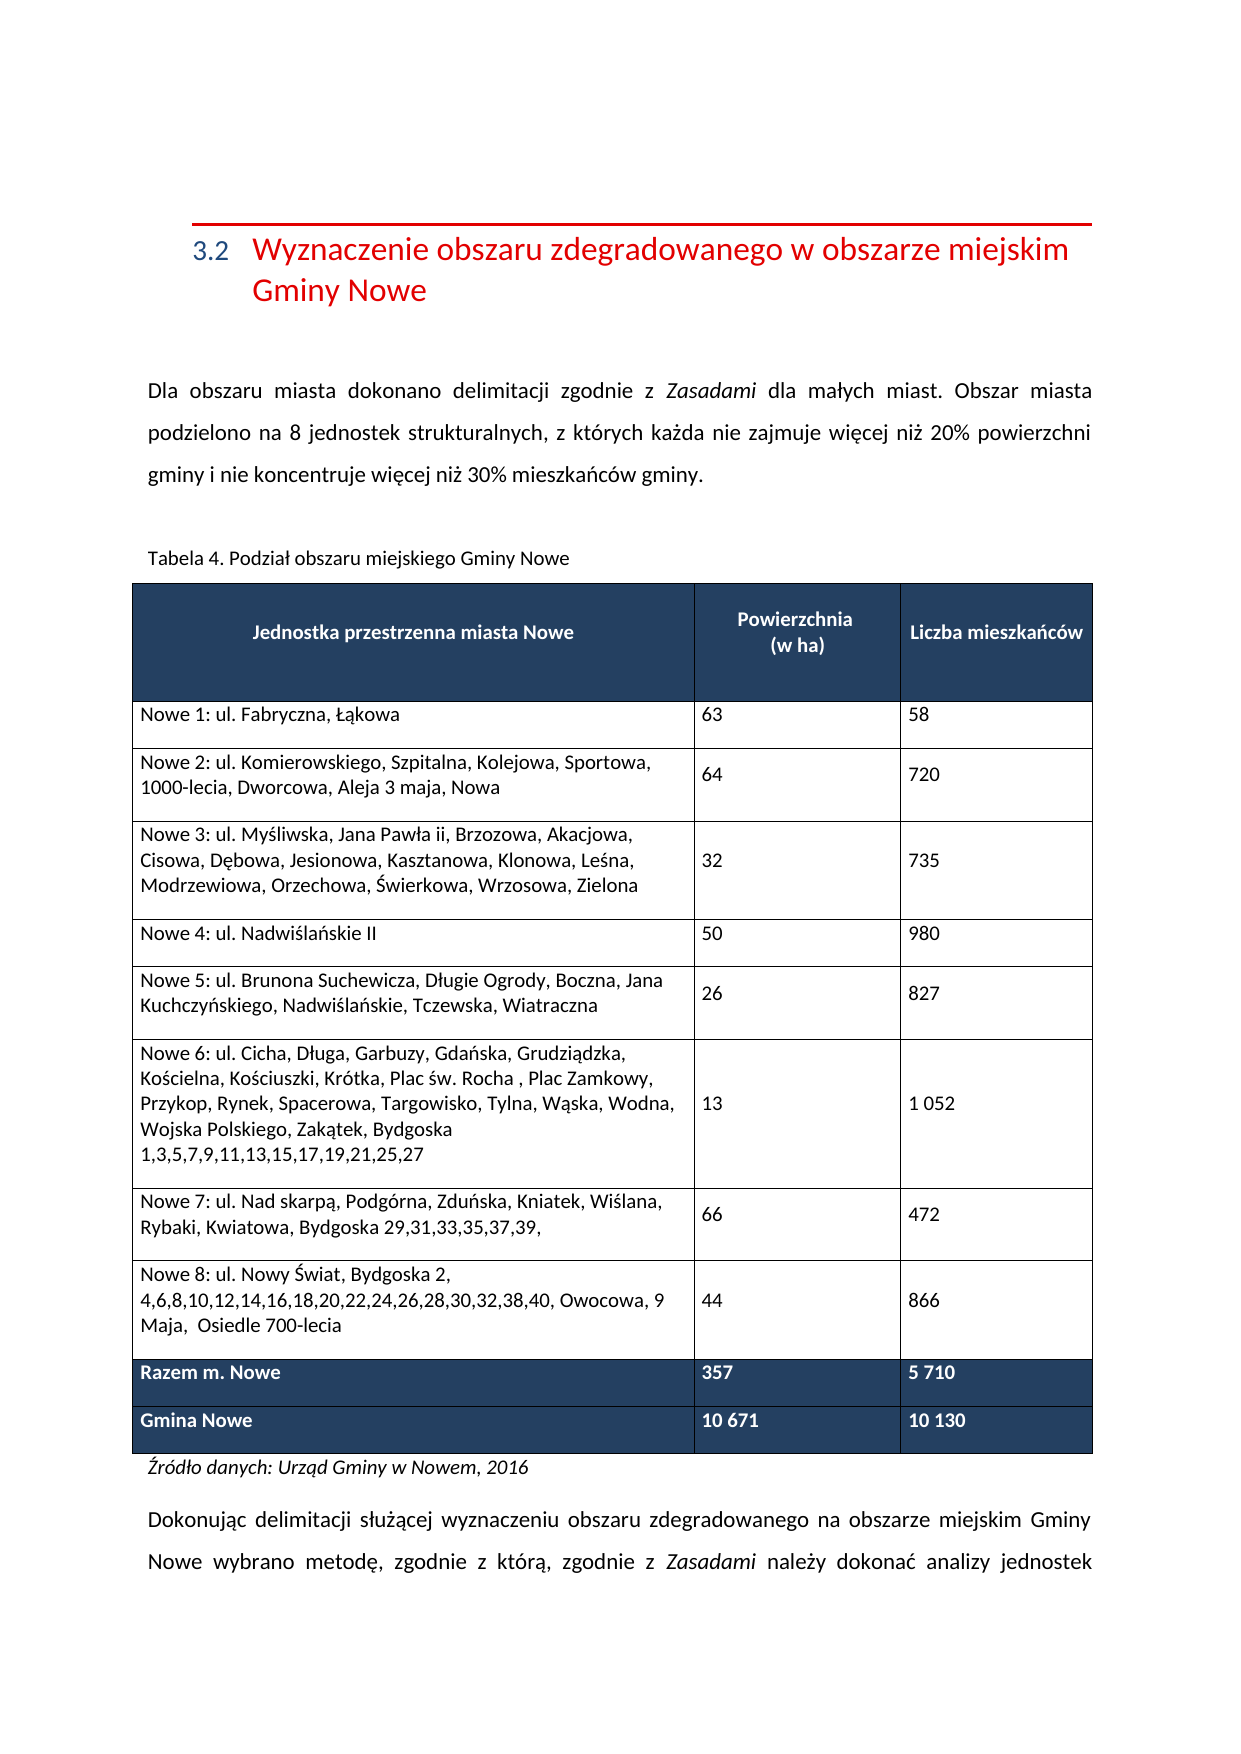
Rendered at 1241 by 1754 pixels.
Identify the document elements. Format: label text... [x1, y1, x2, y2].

table_cell Nowe 3: ul. Myśliwska, Jana Pawła ii, Brzozowa, Akacjowa, Cisowa, Dębowa, Jesionowa, Kasztanowa, Klonowa, Leśna, Modrzewiowa, Orzechowa, Świerkowa, Wrzosowa, Zielona [133, 822, 694, 919]
subtitle Wyznaczenie obszaru zdegradowanego w obszarze miejskim Gminy Nowe [192, 226, 1092, 309]
table_cell 10 671 [695, 1407, 900, 1453]
table_header Jednostka przestrzenna miasta Nowe [133, 584, 694, 701]
table_cell Nowe 1: ul. Fabryczna, Łąkowa [133, 702, 694, 748]
table_cell 44 [695, 1261, 900, 1358]
table_cell 63 [695, 702, 900, 748]
table_cell Gmina Nowe [133, 1407, 694, 1453]
table_cell 58 [901, 702, 1092, 748]
table_header Liczba mieszkańców [901, 584, 1092, 701]
table_cell 866 [901, 1261, 1092, 1358]
table_cell 66 [695, 1189, 900, 1260]
table_cell 827 [901, 967, 1092, 1039]
table_cell Nowe 5: ul. Brunona Suchewicza, Długie Ogrody, Boczna, Jana Kuchczyńskiego, Nadwiślańskie, Tczewska, Wiatraczna [133, 967, 694, 1039]
table_cell 735 [901, 822, 1092, 919]
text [148, 1505, 1092, 1575]
text Tabela 4. Podział obszaru miejskiego Gminy Nowe [148, 545, 1092, 570]
table_cell 10 130 [901, 1407, 1092, 1453]
table_cell Razem m. Nowe [133, 1360, 694, 1406]
table_cell 472 [901, 1189, 1092, 1260]
table_cell 1 052 [901, 1040, 1092, 1188]
table_cell 720 [901, 749, 1092, 821]
table_cell 26 [695, 967, 900, 1039]
text Dla obszaru miasta dokonano delimitacji zgodnie z Zasadami dla małych miast. Obszar miasta podzielono na 8 jednostek strukturalnych, z których każda nie zajmuje więcej niż 20% powierzchni gminy i nie koncentruje więcej niż 30% mieszkańców gminy. [148, 376, 1092, 488]
table_cell Nowe 4: ul. Nadwiślańskie II [133, 920, 694, 966]
table_cell Nowe 6: ul. Cicha, Długa, Garbuzy, Gdańska, Grudziądzka, Kościelna, Kościuszki, Krótka, Plac św. Rocha , Plac Zamkowy, Przykop, Rynek, Spacerowa, Targowisko, Tylna, Wąska, Wodna, Wojska Polskiego, Zakątek, Bydgoska 1,3,5,7,9,11,13,15,17,19,21,25,27 [133, 1040, 694, 1188]
table_header Powierzchnia (w ha) [695, 584, 900, 701]
table_cell 980 [901, 920, 1092, 966]
table_cell Nowe 7: ul. Nad skarpą, Podgórna, Zduńska, Kniatek, Wiślana, Rybaki, Kwiatowa, Bydgoska 29,31,33,35,37,39, [133, 1189, 694, 1260]
table_cell 5 710 [901, 1360, 1092, 1406]
table_cell Nowe 8: ul. Nowy Świat, Bydgoska 2, 4,6,8,10,12,14,16,18,20,22,24,26,28,30,32,38,40, Owocowa, 9 Maja, Osiedle 700-lecia [133, 1261, 694, 1358]
table_cell 50 [695, 920, 900, 966]
table_cell 13 [695, 1040, 900, 1188]
table_cell 357 [695, 1360, 900, 1406]
table_cell 32 [695, 822, 900, 919]
table_cell Nowe 2: ul. Komierowskiego, Szpitalna, Kolejowa, Sportowa, 1000-lecia, Dworcowa, Aleja 3 maja, Nowa [133, 749, 694, 821]
table_cell 64 [695, 749, 900, 821]
text Źródło danych: Urząd Gminy w Nowem, 2016 [148, 1454, 1092, 1479]
